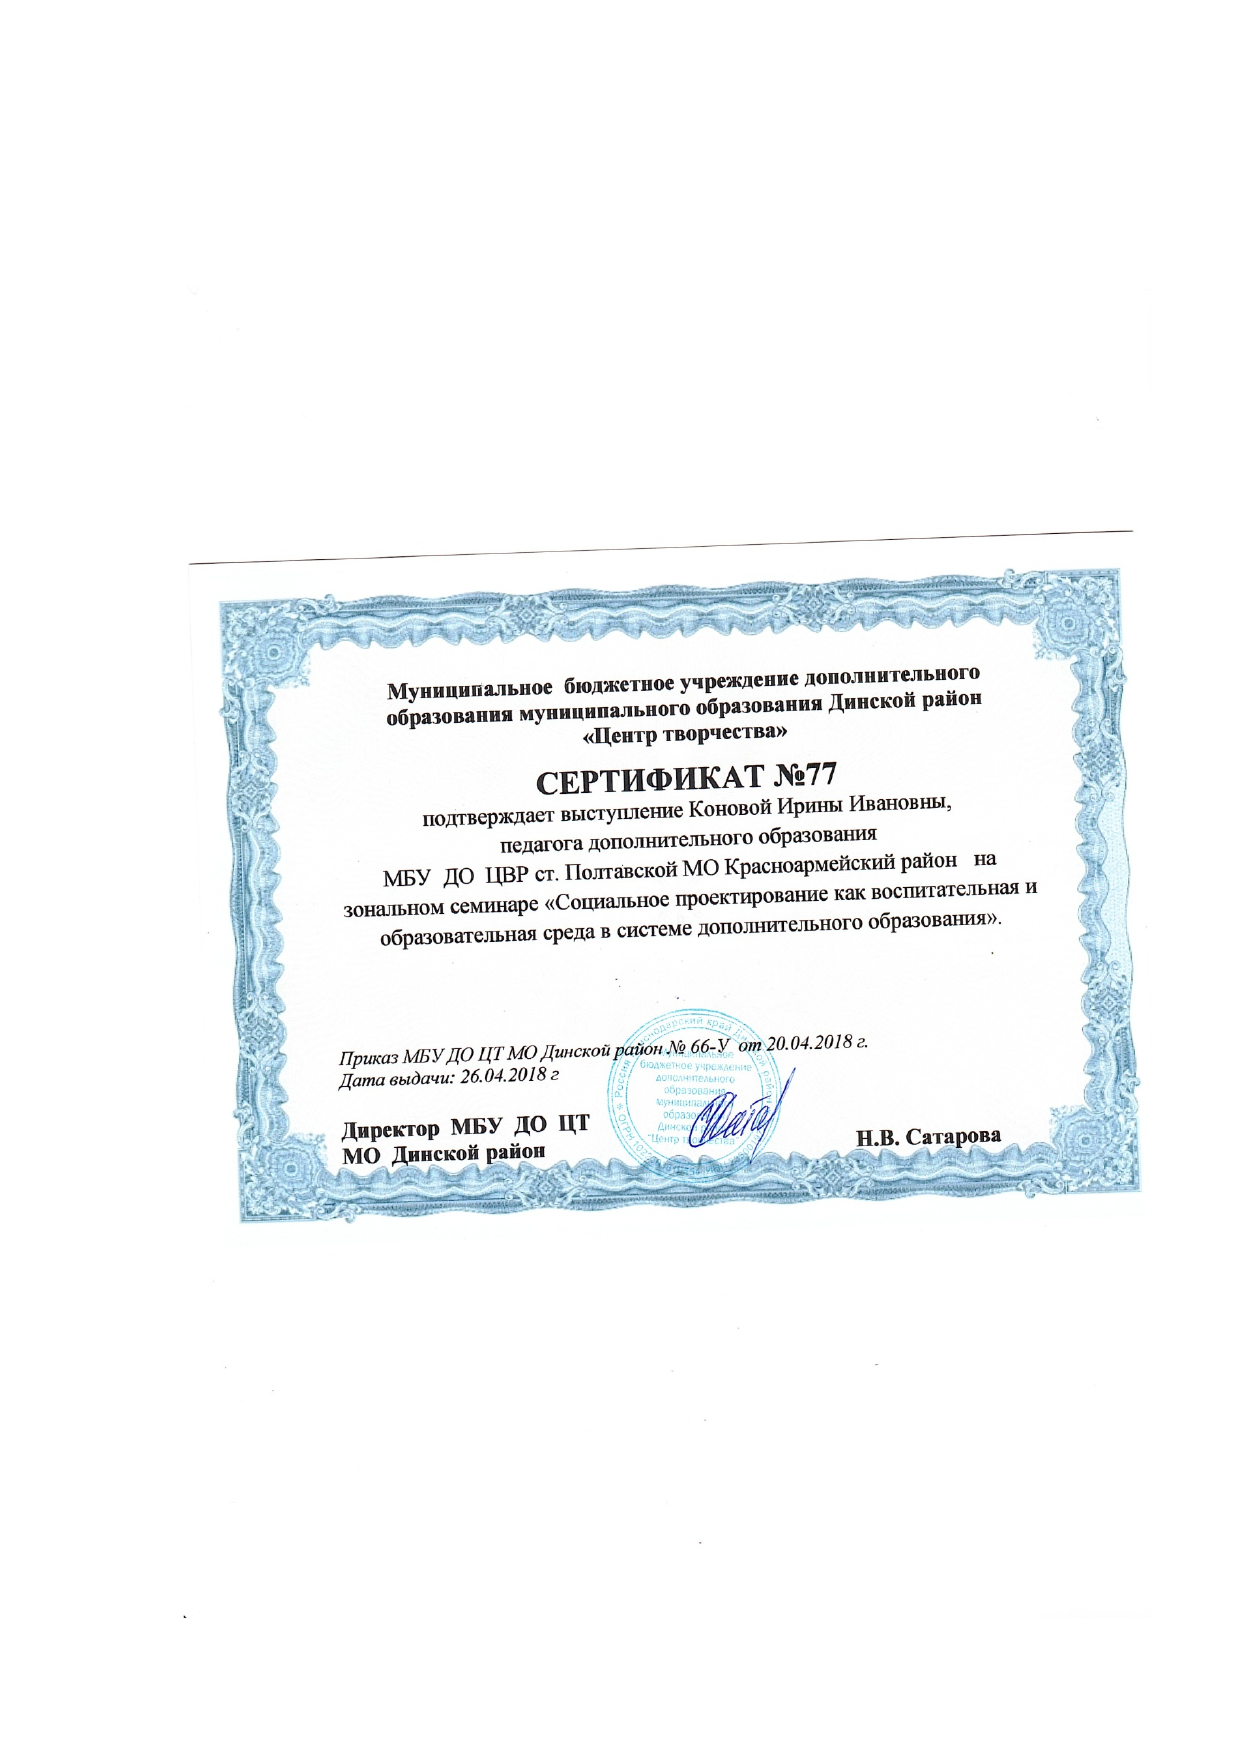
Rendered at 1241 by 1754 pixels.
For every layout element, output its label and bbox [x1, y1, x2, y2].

picture [177, 277, 1152, 1618]
